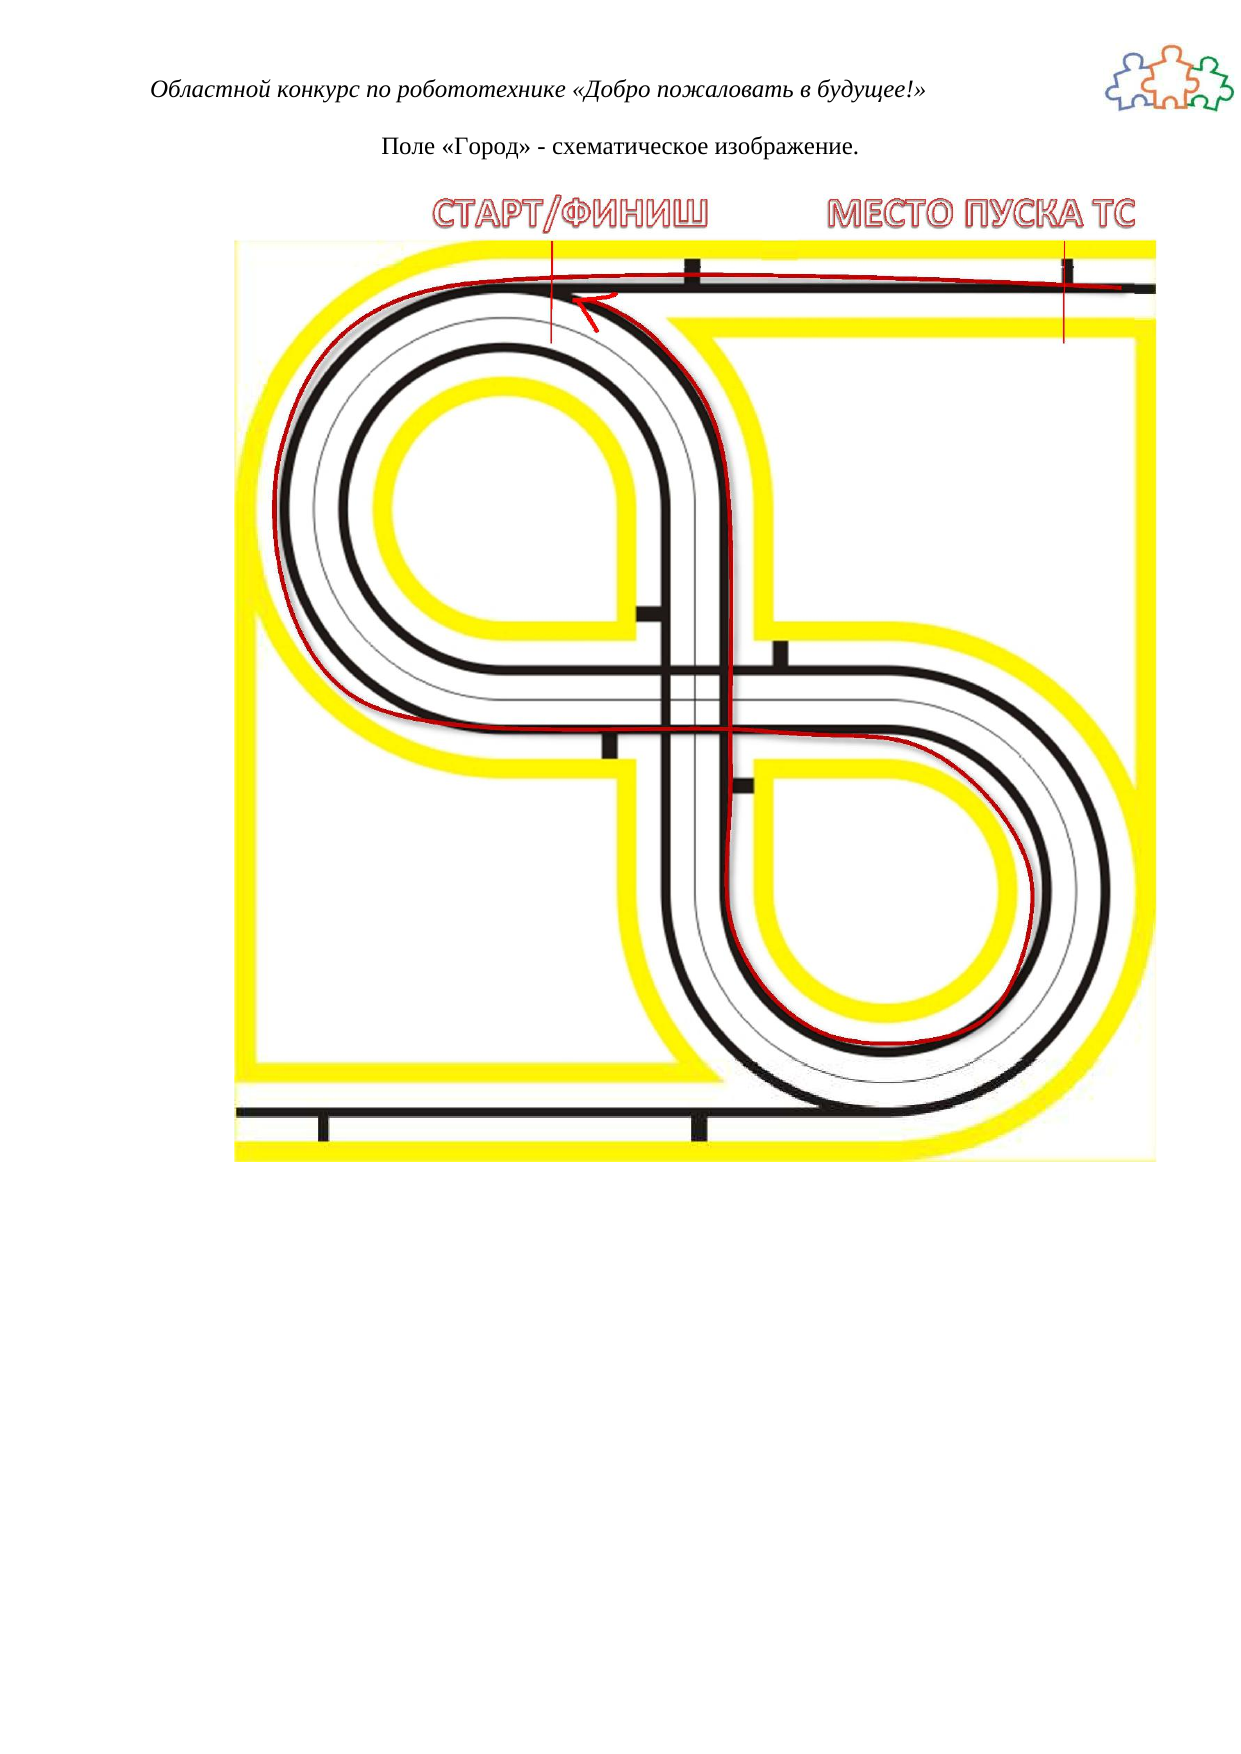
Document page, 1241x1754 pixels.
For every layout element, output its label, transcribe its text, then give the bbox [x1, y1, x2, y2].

text Поле «Город» - схематическое изображение. [150, 131, 1090, 160]
picture [1103, 43, 1235, 113]
picture [234, 173, 1187, 1162]
text Областной конкурс по робототехнике «Добро пожаловать в будущее!» [150, 74, 1090, 103]
